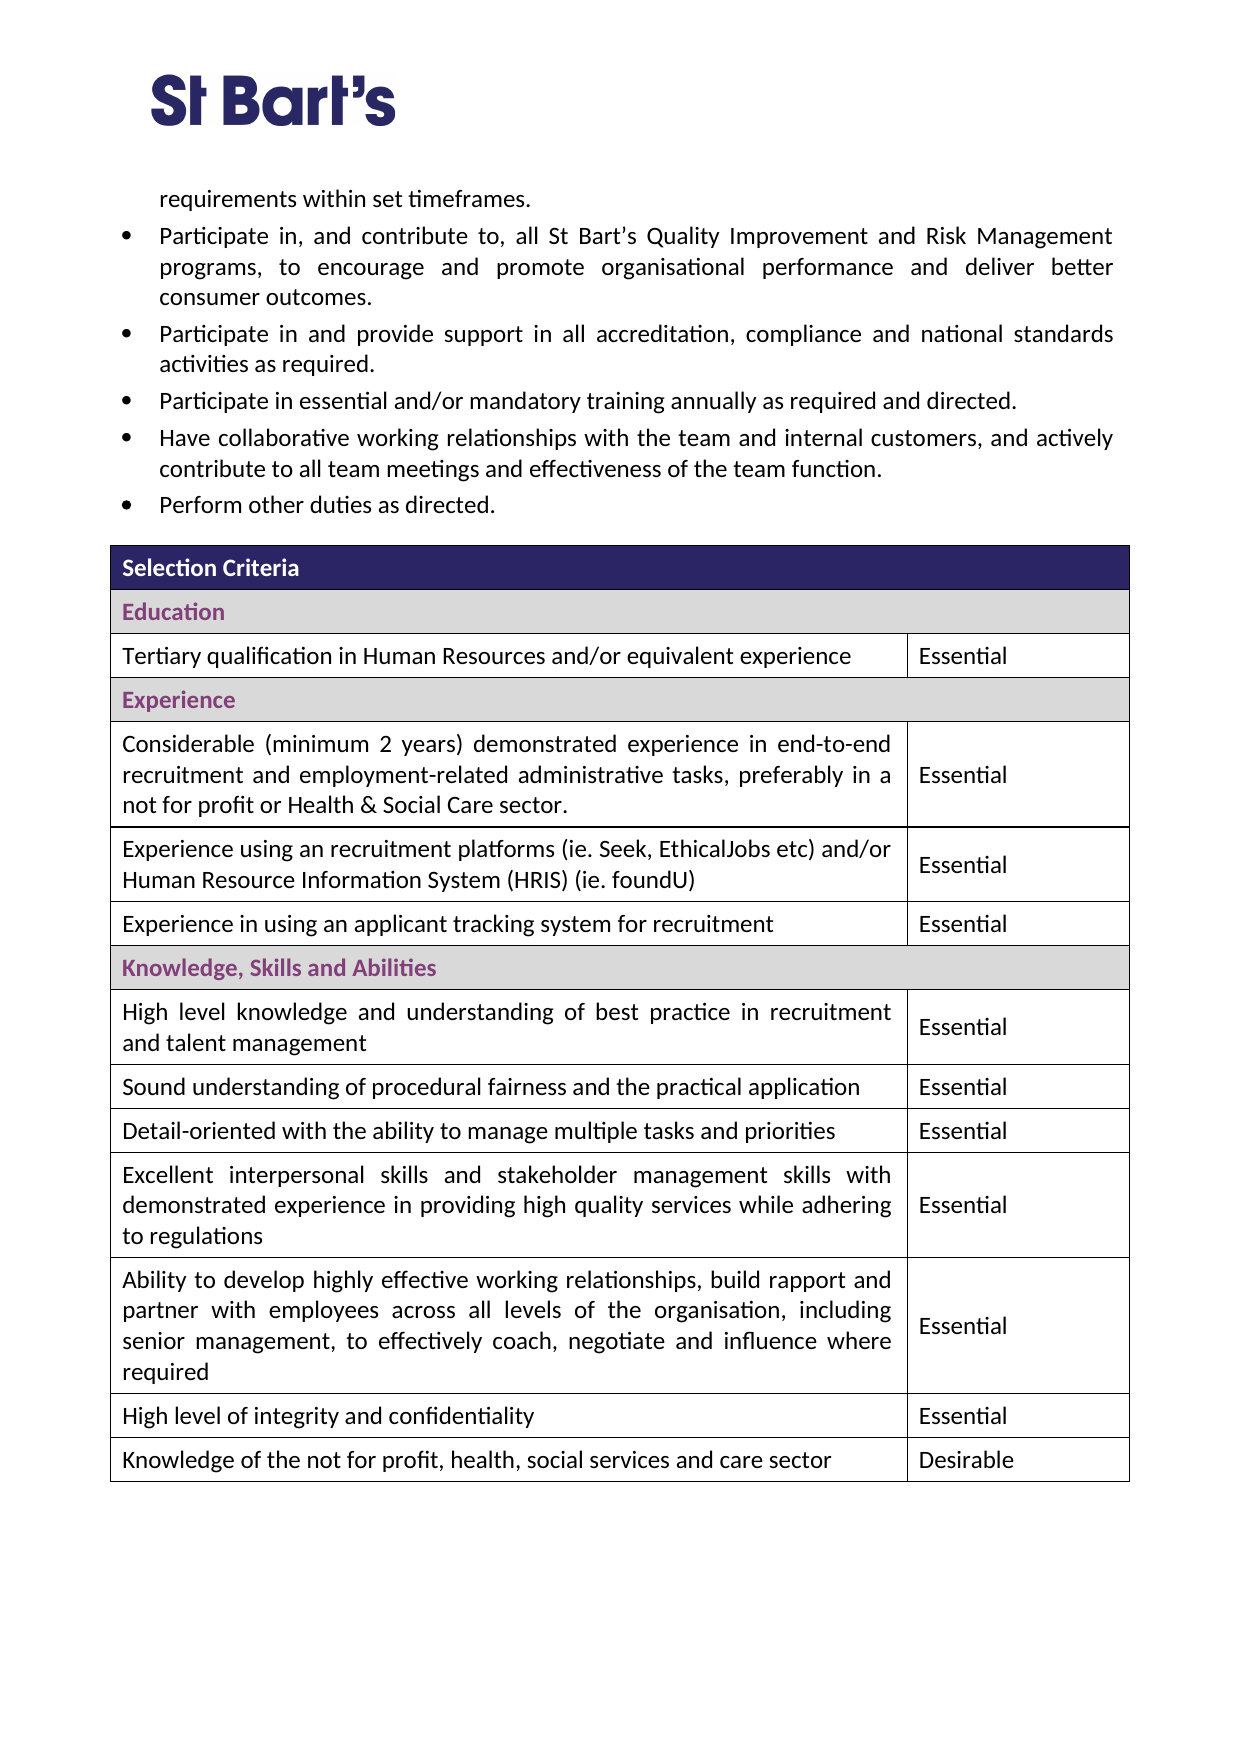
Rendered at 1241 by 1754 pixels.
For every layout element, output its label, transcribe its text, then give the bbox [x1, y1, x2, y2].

table_cell Experience in using an applicant tracking system for recruitment [111, 902, 907, 945]
table_cell Essential [908, 902, 1129, 945]
table_cell Knowledge of the not for profit, health, social services and care sector [111, 1438, 907, 1481]
table_cell Ability to develop highly effective working relationships, build rapport and partner with employees across all levels of the organisation, including senior management, to effectively coach, negotiate and influence where required [111, 1258, 907, 1392]
table_cell High level knowledge and understanding of best practice in recruitment and talent management [111, 990, 907, 1064]
table_cell Considerable (minimum 2 years) demonstrated experience in end-to-end recruitment and employment-related administrative tasks, preferably in a not for profit or Health & Social Care sector. [111, 722, 907, 826]
table_cell Essential [908, 828, 1129, 901]
table_cell High level of integrity and confidentiality [111, 1394, 907, 1437]
table_cell Experience using an recruitment platforms (ie. Seek, EthicalJobs etc) and/or Human Resource Information System (HRIS) (ie. foundU) [111, 828, 907, 901]
table_cell Essential [908, 1394, 1129, 1437]
table_cell Excellent interpersonal skills and stakeholder management skills with demonstrated experience in providing high quality services while adhering to regulations [111, 1153, 907, 1257]
table_cell Knowledge, Skills and Abilities [111, 946, 1129, 989]
table_cell Sound understanding of procedural fairness and the practical application [111, 1065, 907, 1108]
table_cell Essential [908, 990, 1129, 1064]
table_cell Detail-oriented with the ability to manage multiple tasks and priorities [111, 1109, 907, 1152]
table_cell Essential [908, 1153, 1129, 1257]
table_cell Selection Criteria [111, 546, 1129, 589]
table_cell Tertiary qualification in Human Resources and/or equivalent experience [111, 634, 907, 677]
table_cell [111, 177, 1129, 545]
table_cell Essential [908, 1109, 1129, 1152]
table_cell Education [111, 590, 1129, 633]
table_cell Essential [908, 1258, 1129, 1392]
picture [150, 73, 396, 126]
table_cell Essential [908, 1065, 1129, 1108]
table_cell Essential [908, 722, 1129, 826]
table_cell Essential [908, 634, 1129, 677]
table_cell Experience [111, 678, 1129, 721]
table_cell Desirable [908, 1438, 1129, 1481]
